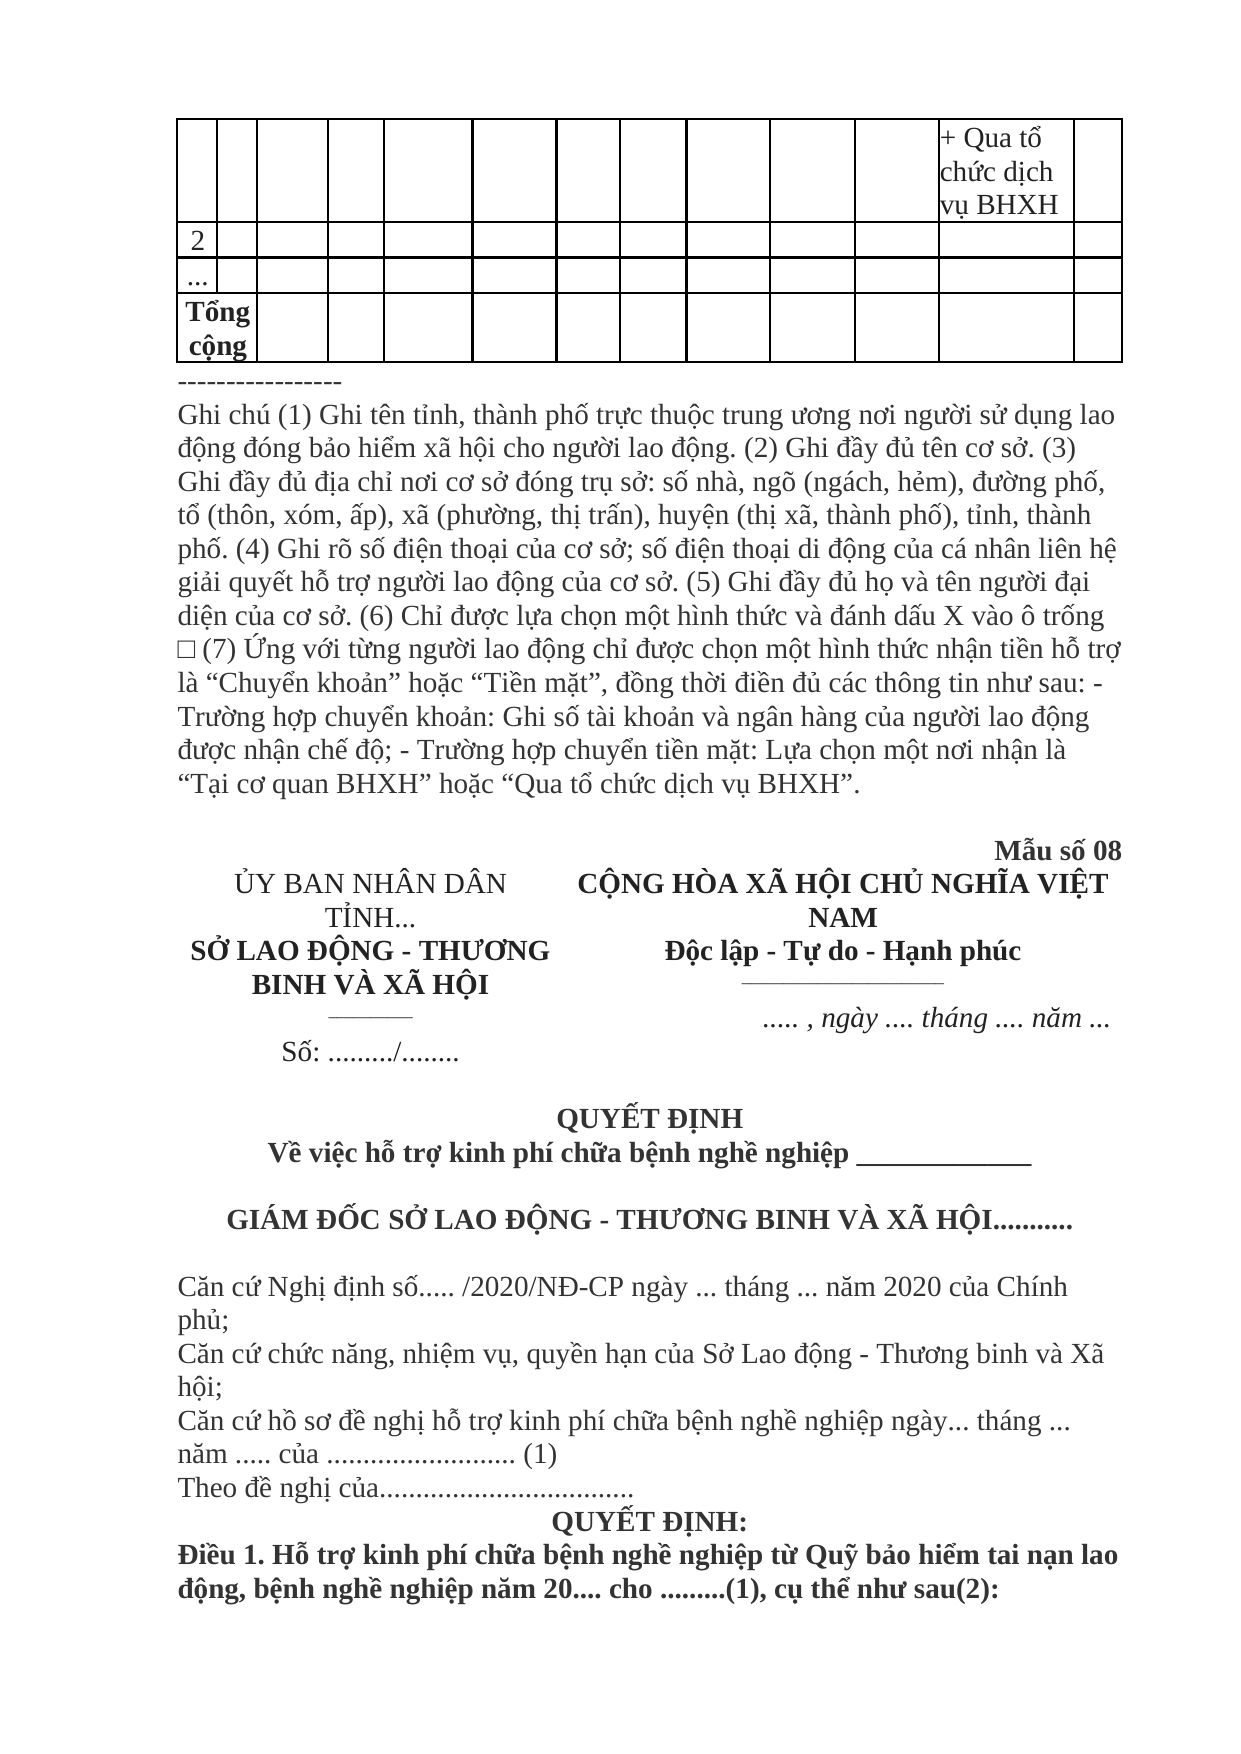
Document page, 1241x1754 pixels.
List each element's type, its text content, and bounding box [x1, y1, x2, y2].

table_cell [688, 120, 769, 221]
text QUYẾT ĐỊNH [177, 1101, 1122, 1135]
table_cell [771, 120, 854, 221]
table_cell [474, 120, 555, 221]
table_cell [385, 294, 471, 361]
table_cell [856, 259, 938, 292]
table_cell [558, 120, 619, 221]
table_cell [258, 259, 327, 292]
text Căn cứ Nghị định số..... /2020/NĐ-CP ngày ... tháng ... năm 2020 của Chính phủ; [177, 1269, 1122, 1336]
table_cell [329, 294, 383, 361]
table_cell [771, 294, 854, 361]
text Ghi chú (1) Ghi tên tỉnh, thành phố trực thuộc trung ương nơi người sử dụng lao động đóng bảo hiểm xã hội cho người lao động. (2) Ghi đầy đủ tên cơ sở. (3) Ghi đầy đủ địa chỉ nơi cơ sở đóng trụ sở: số nhà, ngõ (ngách, hẻm), đường phố, tổ (thôn, xóm, ấp), xã (phường, thị trấn), huyện (thị xã, thành phố), tỉnh, thành phố. (4) Ghi rõ số điện thoại của cơ sở; số điện thoại di động của cá nhân liên hệ giải quyết hỗ trợ người lao động của cơ sở. (5) Ghi đầy đủ họ và tên người đại diện của cơ sở. (6) Chỉ được lựa chọn một hình thức và đánh dấu X vào ô trống □ (7) Ứng với từng người lao động chỉ được chọn một hình thức nhận tiền hỗ trợ là “Chuyển khoản” hoặc “Tiền mặt”, đồng thời điền đủ các thông tin như sau: - Trường hợp chuyển khoản: Ghi số tài khoản và ngân hàng của người lao động được nhận chế độ; - Trường hợp chuyển tiền mặt: Lựa chọn một nơi nhận là “Tại cơ quan BHXH” hoặc “Qua tổ chức dịch vụ BHXH”. [177, 397, 1122, 799]
table_cell [621, 259, 685, 292]
text Theo đề nghị của................................... [177, 1470, 1122, 1504]
table_cell [385, 259, 471, 292]
table_cell [688, 294, 769, 361]
text Căn cứ hồ sơ đề nghị hỗ trợ kinh phí chữa bệnh nghề nghiệp ngày... tháng ... năm ..... của .......................... (1) [177, 1403, 1122, 1470]
table_cell [558, 294, 619, 361]
table_cell [329, 223, 383, 256]
table_cell [856, 120, 938, 221]
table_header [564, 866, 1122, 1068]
table_cell [621, 223, 685, 256]
table_cell [771, 259, 854, 292]
text Mẫu số 08 [177, 833, 1122, 866]
table_cell [474, 259, 555, 292]
table_cell [1075, 223, 1121, 256]
table_cell [940, 259, 1073, 292]
table_cell [558, 259, 619, 292]
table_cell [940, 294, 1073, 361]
table_cell Tổng cộng [178, 294, 256, 361]
text ----------------- [177, 363, 1122, 397]
table_cell [1075, 259, 1121, 292]
table_cell [474, 294, 555, 361]
table_cell [621, 120, 685, 221]
text GIÁM ĐỐC SỞ LAO ĐỘNG - THƯƠNG BINH VÀ XÃ HỘI........... [177, 1202, 1122, 1235]
table_cell [940, 223, 1073, 256]
text QUYẾT ĐỊNH: [177, 1504, 1122, 1537]
table_cell [218, 120, 256, 221]
table_cell [329, 120, 383, 221]
table_cell [385, 120, 471, 221]
table_cell [856, 294, 938, 361]
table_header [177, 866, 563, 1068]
table_cell [258, 120, 327, 221]
text Điều 1. Hỗ trợ kinh phí chữa bệnh nghề nghiệp từ Quỹ bảo hiểm tai nạn lao động, bệnh nghề nghiệp năm 20.... cho .........(1), cụ thể như sau(2): [177, 1537, 1122, 1604]
table_cell [258, 294, 327, 361]
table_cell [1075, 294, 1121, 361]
table_cell [621, 294, 685, 361]
table_cell [856, 223, 938, 256]
text Căn cứ chức năng, nhiệm vụ, quyền hạn của Sở Lao động - Thương binh và Xã hội; [177, 1336, 1122, 1403]
table_cell [558, 223, 619, 256]
table_cell [218, 259, 256, 292]
table_cell [474, 223, 555, 256]
table_cell 2 [178, 223, 216, 256]
table_cell [385, 223, 471, 256]
table_cell [258, 223, 327, 256]
table_cell [688, 223, 769, 256]
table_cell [940, 120, 1073, 221]
table_cell [771, 223, 854, 256]
table_cell 1 [178, 120, 216, 221]
table_cell ... [178, 259, 216, 292]
text Về việc hỗ trợ kinh phí chữa bệnh nghề nghiệp ____________ [177, 1135, 1122, 1168]
table_cell [688, 259, 769, 292]
table_cell [218, 223, 256, 256]
table_cell [329, 259, 383, 292]
table_cell [1075, 120, 1121, 221]
